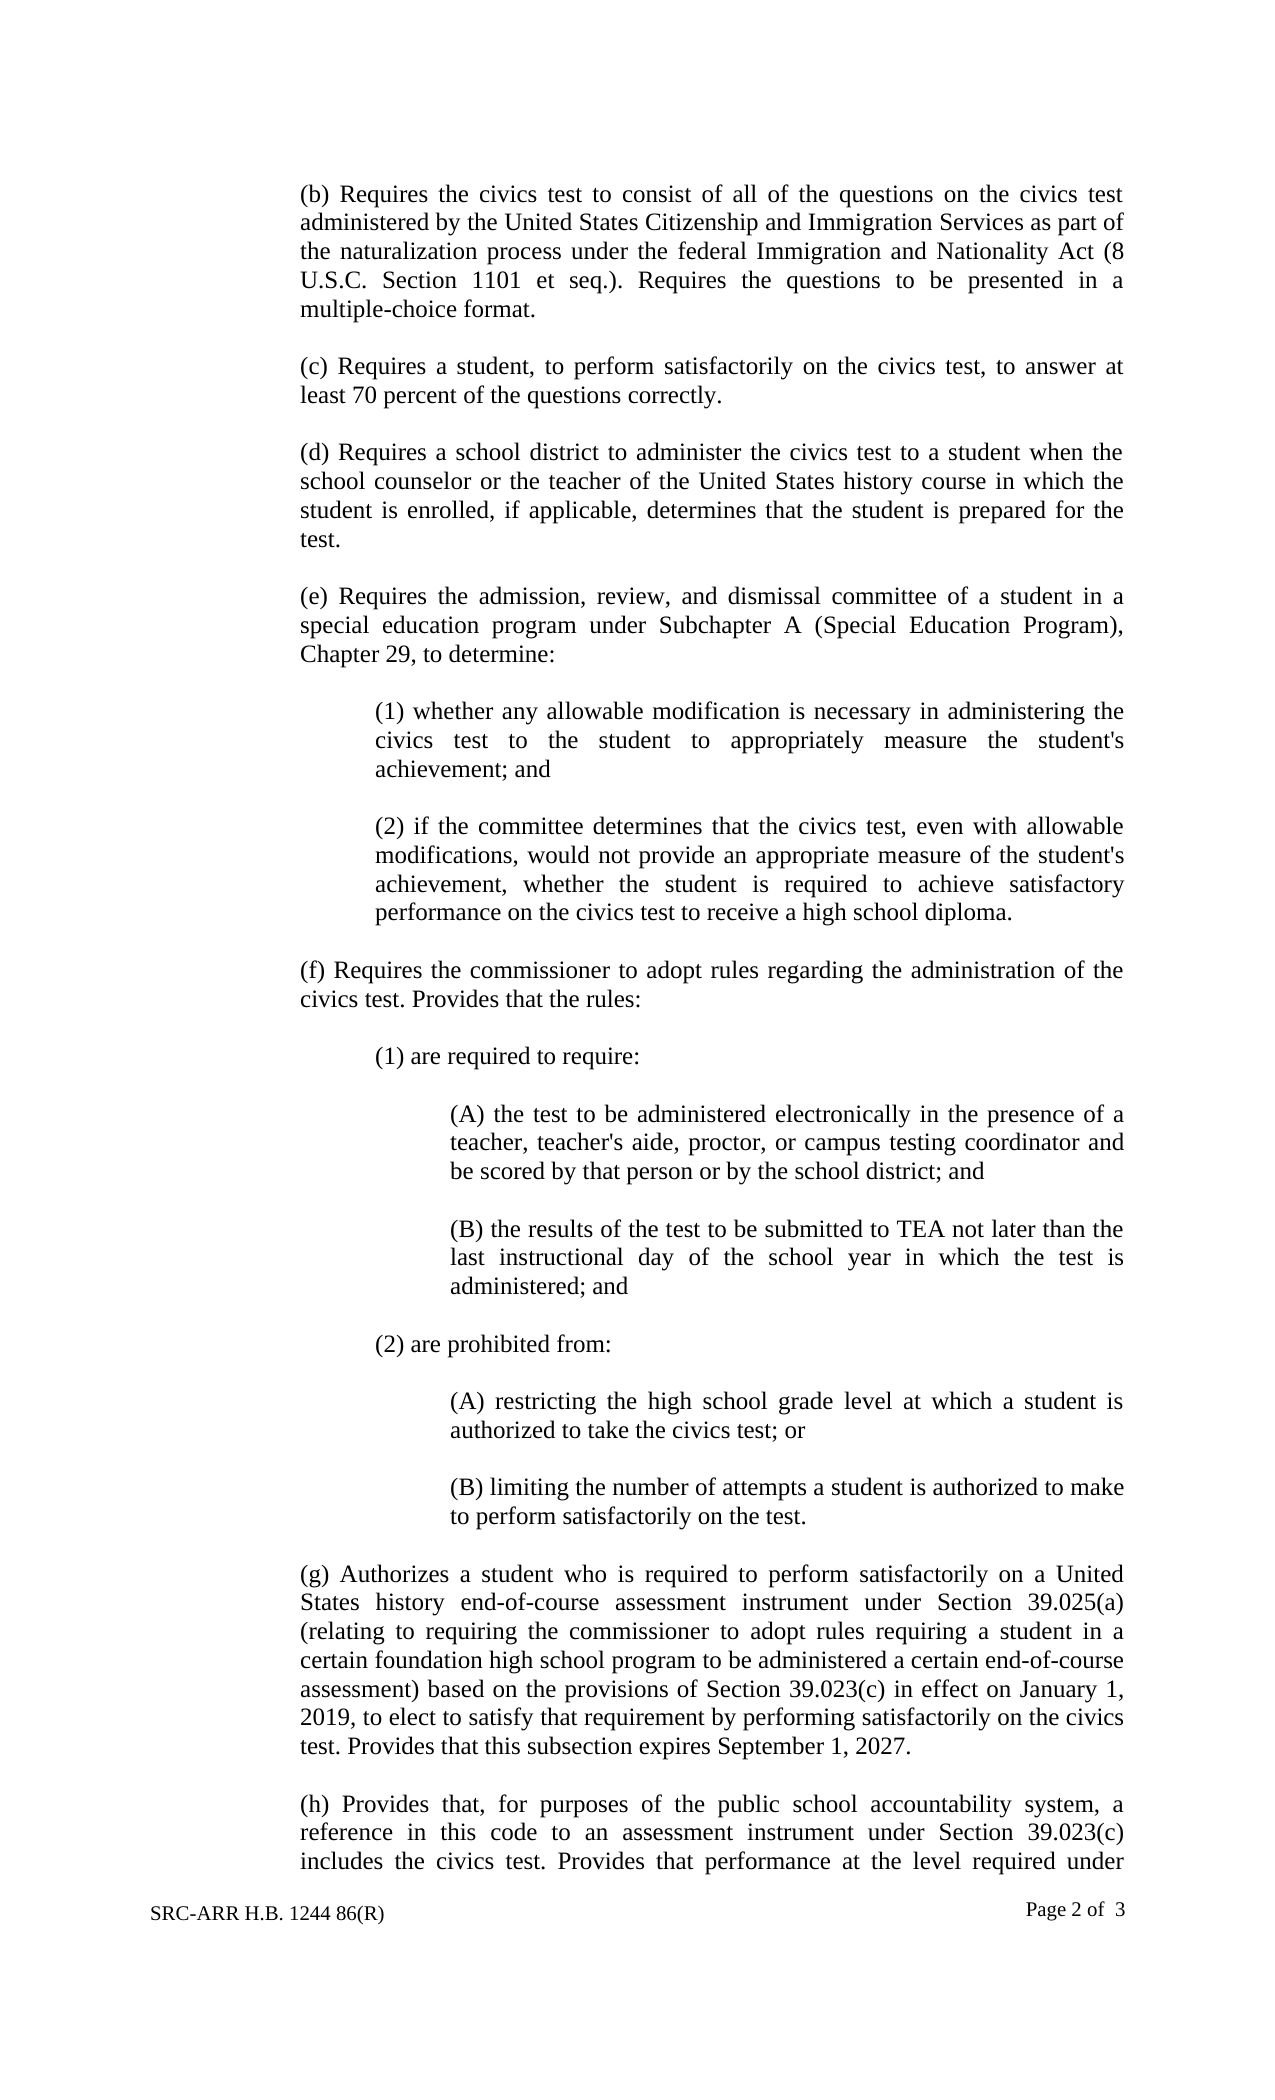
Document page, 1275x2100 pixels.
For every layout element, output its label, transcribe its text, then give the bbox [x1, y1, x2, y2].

text (2) if the committee determines that the civics test, even with allowable modifications, would not provide an appropriate measure of the student's achievement, whether the student is required to achieve satisfactory performance on the civics test to receive a high school diploma. [375, 811, 1125, 926]
text (A) restricting the high school grade level at which a student is authorized to take the civics test; or [450, 1386, 1125, 1444]
text (f) Requires the commissioner to adopt rules regarding the administration of the civics test. Provides that the rules: [300, 955, 1125, 1012]
text (d) Requires a school district to administer the civics test to a student when the school counselor or the teacher of the United States history course in which the student is enrolled, if applicable, determines that the student is prepared for the test. [300, 437, 1125, 552]
text (B) the results of the test to be submitted to TEA not later than the last instructional day of the school year in which the test is administered; and [450, 1214, 1125, 1300]
text (B) limiting the number of attempts a student is authorized to make to perform satisfactorily on the test. [450, 1472, 1125, 1530]
text (1) whether any allowable modification is necessary in administering the civics test to the student to appropriately measure the student's achievement; and [375, 696, 1125, 782]
text (c) Requires a student, to perform satisfactorily on the civics test, to answer at least 70 percent of the questions correctly. [300, 351, 1125, 409]
text (b) Requires the civics test to consist of all of the questions on the civics test administered by the United States Citizenship and Immigration Services as part of the naturalization process under the federal Immigration and Nationality Act (8 U.S.C. Section 1101 et seq.). Requires the questions to be presented in a multiple-choice format. [300, 179, 1125, 322]
text (1) are required to require: [375, 1041, 1125, 1070]
text (2) are prohibited from: [375, 1329, 1125, 1357]
text (e) Requires the admission, review, and dismissal committee of a student in a special education program under Subchapter A (Special Education Program), Chapter 29, to determine: [300, 581, 1125, 667]
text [300, 1789, 1125, 1875]
text (g) Authorizes a student who is required to perform satisfactorily on a United States history end-of-course assessment instrument under Section 39.025(a) (relating to requiring the commissioner to adopt rules requiring a student in a certain foundation high school program to be administered a certain end-of-course assessment) based on the provisions of Section 39.023(c) in effect on January 1, 2019, to elect to satisfy that requirement by performing satisfactorily on the civics test. Provides that this subsection expires September 1, 2027. [300, 1559, 1125, 1760]
text (A) the test to be administered electronically in the presence of a teacher, teacher's aide, proctor, or campus testing coordinator and be scored by that person or by the school district; and [450, 1099, 1125, 1185]
